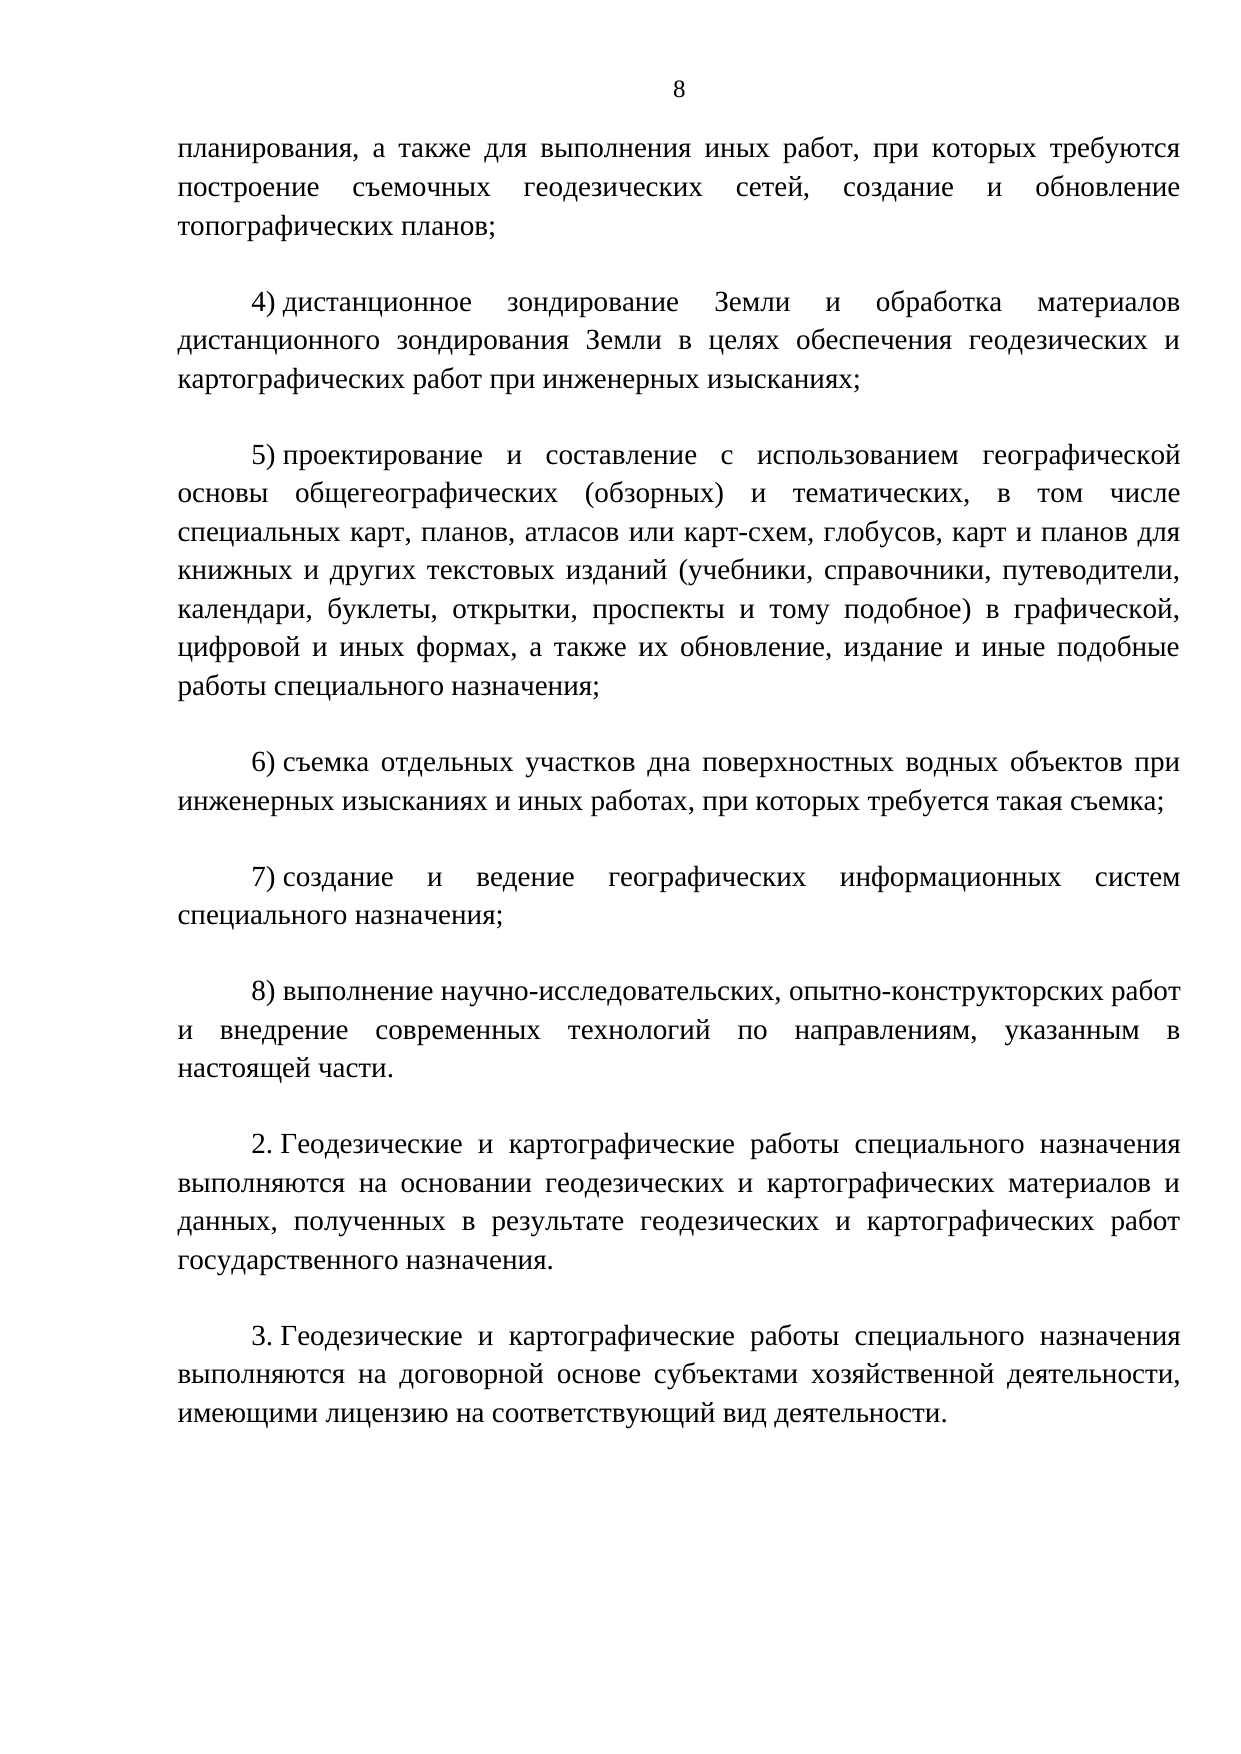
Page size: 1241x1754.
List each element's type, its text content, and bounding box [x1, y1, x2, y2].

text 6) съемка отдельных участков дна поверхностных водных объектов при инженерных изысканиях и иных работах, при которых требуется такая съемка; [177, 744, 1181, 816]
text 4) дистанционное зондирование Земли и обработка материалов дистанционного зондирования Земли в целях обеспечения геодезических и картографических работ при инженерных изысканиях; [177, 284, 1181, 394]
text 8) выполнение научно-исследовательских, опытно-конструкторских работ и внедрение современных технологий по направлениям, указанным в настоящей части. [177, 973, 1181, 1084]
text 3. Геодезические и картографические работы специального назначения выполняются на договорной основе субъектами хозяйственной деятельности, имеющими лицензию на соответствующий вид деятельности. [177, 1318, 1181, 1429]
text 2. Геодезические и картографические работы специального назначения выполняются на основании геодезических и картографических материалов и данных, полученных в результате геодезических и картографических работ государственного назначения. [177, 1126, 1181, 1276]
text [177, 131, 1181, 241]
text 5) проектирование и составление с использованием географической основы общегеографических (обзорных) и тематических, в том числе специальных карт, планов, атласов или карт-схем, глобусов, карт и планов для книжных и других текстовых изданий (учебники, справочники, путеводители, календари, буклеты, открытки, проспекты и тому подобное) в графической, цифровой и иных формах, а также их обновление, издание и иные подобные работы специального назначения; [177, 437, 1181, 702]
text 7) создание и ведение географических информационных систем специального назначения; [177, 859, 1181, 931]
